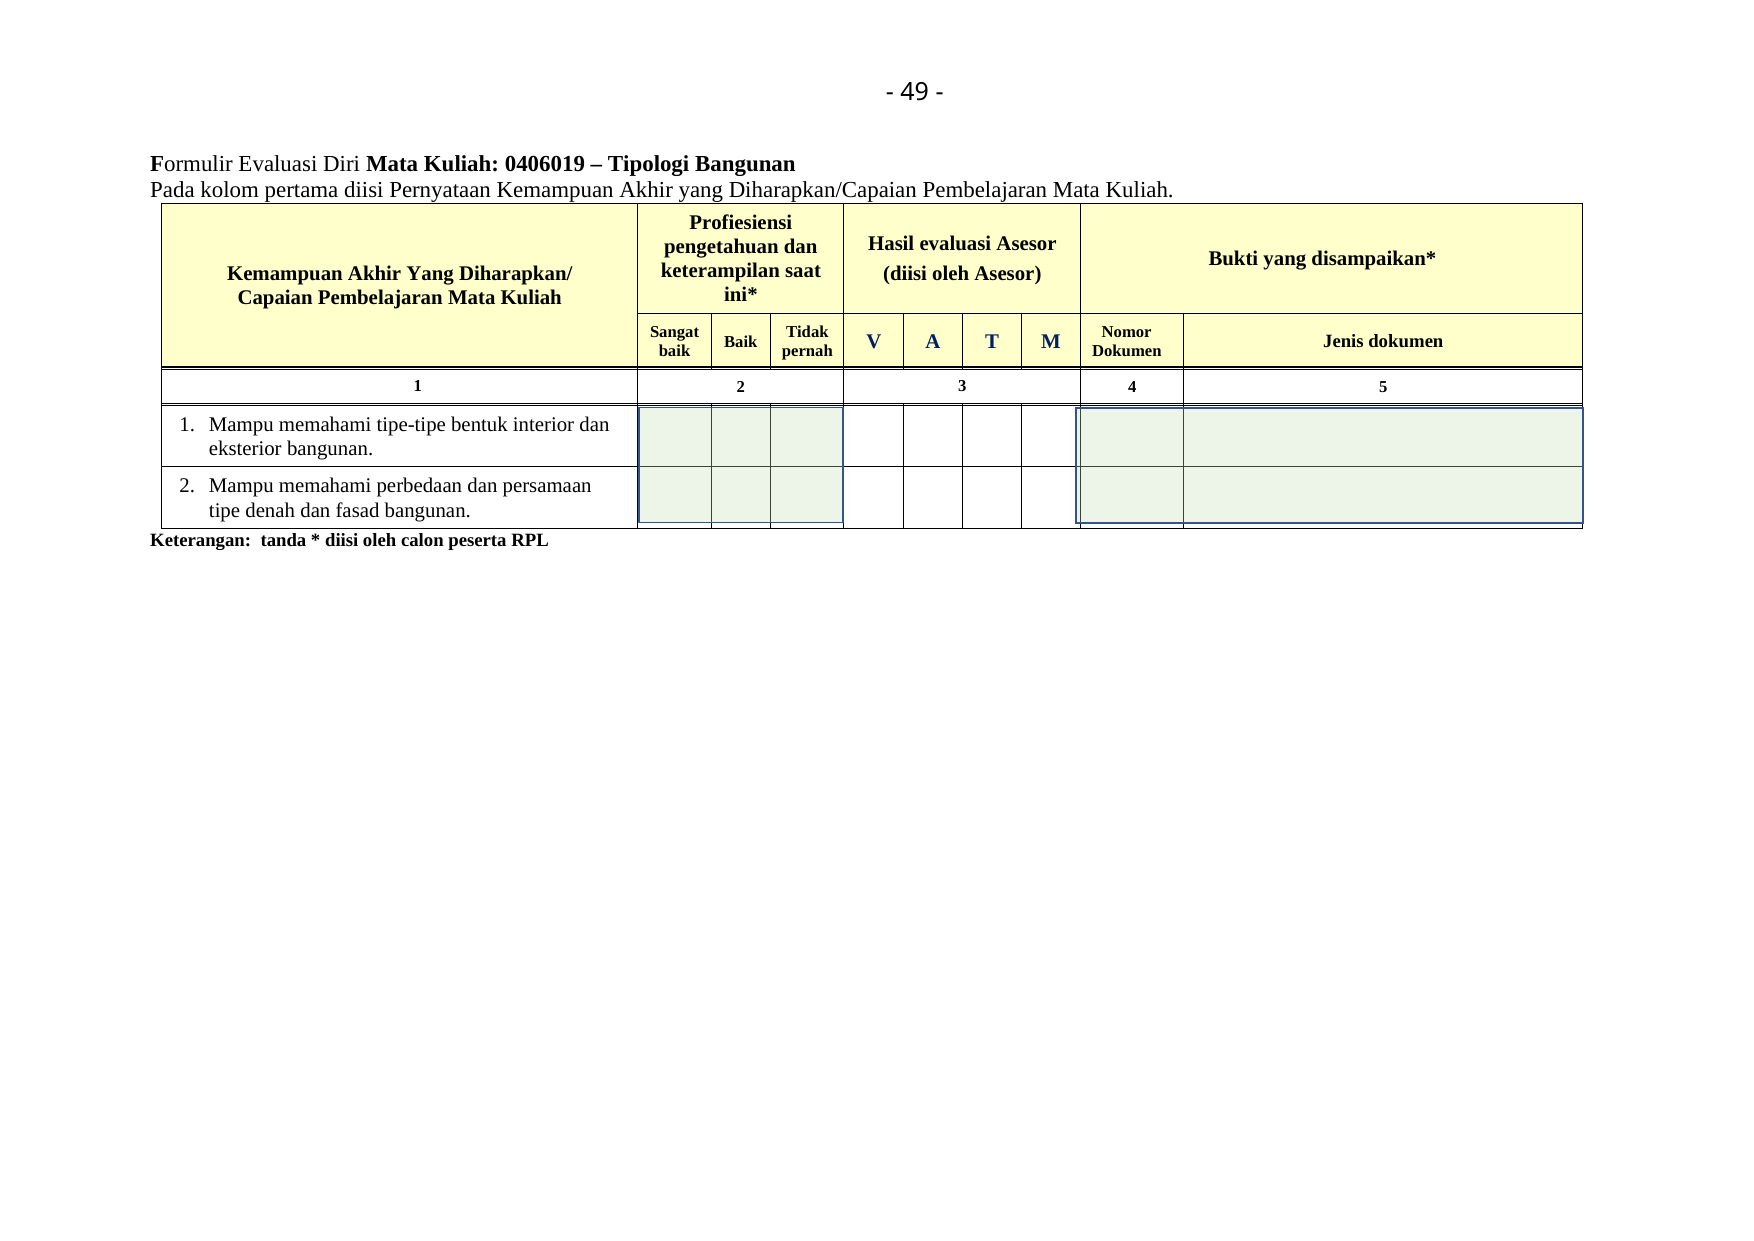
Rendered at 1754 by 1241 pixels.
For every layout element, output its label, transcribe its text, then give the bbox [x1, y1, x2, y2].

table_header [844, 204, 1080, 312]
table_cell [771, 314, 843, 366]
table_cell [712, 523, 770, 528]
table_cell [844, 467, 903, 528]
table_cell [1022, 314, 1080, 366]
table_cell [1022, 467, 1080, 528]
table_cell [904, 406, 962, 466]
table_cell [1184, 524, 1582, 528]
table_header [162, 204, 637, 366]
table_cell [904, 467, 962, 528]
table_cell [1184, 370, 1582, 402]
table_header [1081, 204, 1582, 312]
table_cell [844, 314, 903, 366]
text Keterangan: tanda * diisi oleh calon peserta RPL [150, 529, 1604, 550]
text Formulir Evaluasi Diri Mata Kuliah: 0406019 – Tipologi Bangunan [150, 150, 1604, 176]
text Pada kolom pertama diisi Pernyataan Kemampuan Akhir yang Diharapkan/Capaian Pembelajaran Mata Kuliah. [150, 176, 1604, 203]
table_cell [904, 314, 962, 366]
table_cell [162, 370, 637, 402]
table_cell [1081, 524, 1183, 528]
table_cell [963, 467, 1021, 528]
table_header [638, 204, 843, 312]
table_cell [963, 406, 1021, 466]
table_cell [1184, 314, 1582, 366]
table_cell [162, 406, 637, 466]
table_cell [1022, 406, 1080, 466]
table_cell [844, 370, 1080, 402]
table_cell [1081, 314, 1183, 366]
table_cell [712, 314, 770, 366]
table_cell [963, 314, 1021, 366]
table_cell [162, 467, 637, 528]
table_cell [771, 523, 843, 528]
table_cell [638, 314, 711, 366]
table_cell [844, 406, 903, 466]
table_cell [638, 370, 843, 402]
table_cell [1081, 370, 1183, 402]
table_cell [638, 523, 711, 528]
